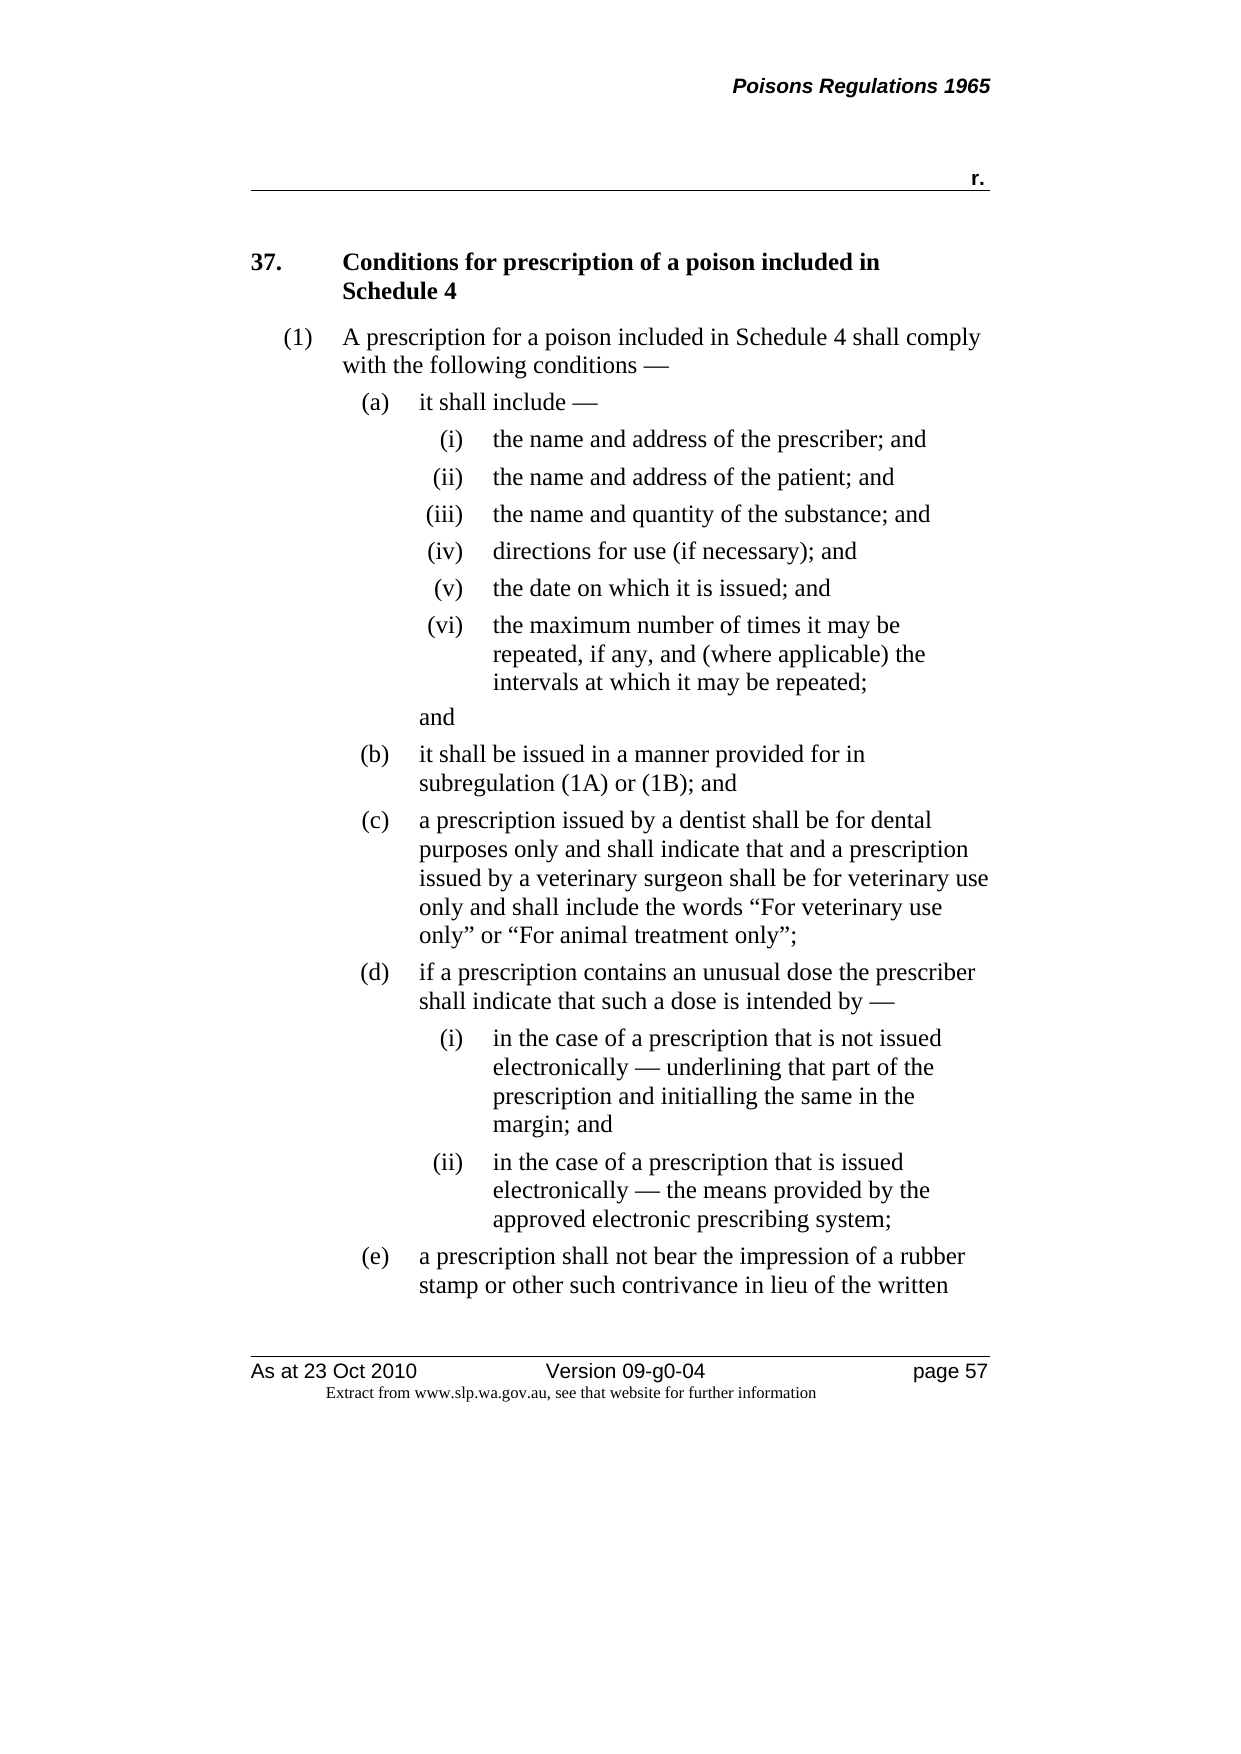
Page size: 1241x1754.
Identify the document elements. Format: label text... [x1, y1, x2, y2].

text and [251, 702, 990, 731]
text (iv) directions for use (if necessary); and [251, 536, 990, 564]
text (b) it shall be issued in a manner provided for in subregulation (1A) or (1B); and [251, 739, 990, 797]
text (c) a prescription issued by a dentist shall be for dental purposes only and shall indicate that and a prescription issued by a veterinary surgeon shall be for veterinary use only and shall include the words “For veterinary use only” or “For animal treatment only”; [251, 805, 990, 949]
subtitle 37. Conditions for prescription of a poison included in Schedule 4 [251, 247, 990, 305]
text (vi) the maximum number of times it may be repeated, if any, and (where applicable) the intervals at which it may be repeated; [251, 610, 990, 696]
text (iii) the name and quantity of the substance; and [251, 499, 990, 527]
text (d) if a prescription contains an unusual dose the prescriber shall indicate that such a dose is intended by — [251, 957, 990, 1015]
text (i) in the case of a prescription that is not issued electronically — underlining that part of the prescription and initialling the same in the margin; and [251, 1023, 990, 1138]
text (1) A prescription for a poison included in Schedule 4 shall comply with the following conditions — [251, 322, 990, 379]
text (ii) the name and address of the patient; and [251, 462, 990, 490]
text (ii) in the case of a prescription that is issued electronically — the means provided by the approved electronic prescribing system; [251, 1147, 990, 1233]
text (i) the name and address of the prescriber; and [251, 424, 990, 453]
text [251, 1241, 990, 1299]
text (a) it shall include — [251, 387, 990, 416]
text (v) the date on which it is issued; and [251, 573, 990, 602]
